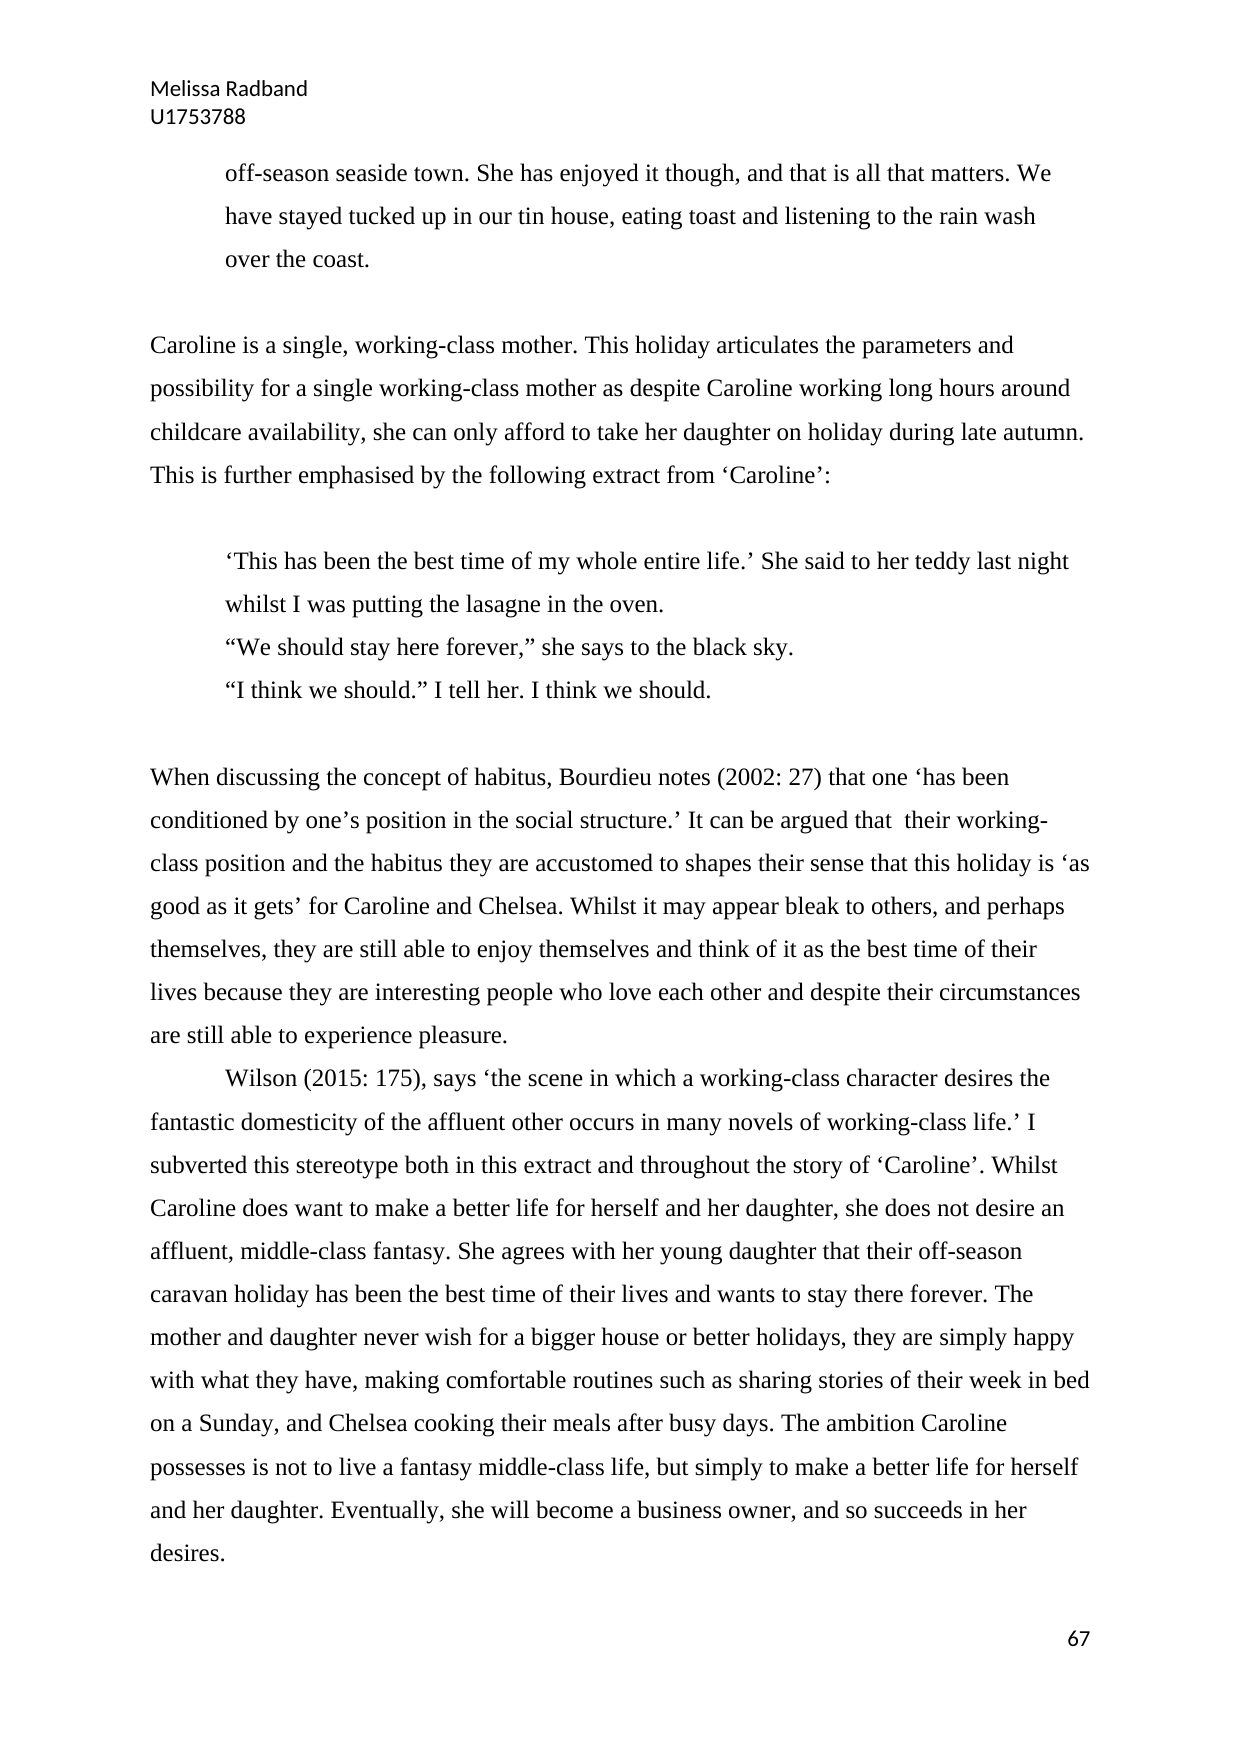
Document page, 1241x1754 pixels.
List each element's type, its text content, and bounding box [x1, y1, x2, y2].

text ‘This has been the best time of my whole entire life.’ She said to her teddy last night whilst I was putting the lasagne in the oven. “We should stay here forever,” she says to the black sky. “I think we should.” I tell her. I think we should. [150, 546, 1090, 704]
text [150, 762, 1090, 1567]
text Caroline is a single, working-class mother. This holiday articulates the parameters and possibility for a single working-class mother as despite Caroline working long hours around childcare availability, she can only afford to take her daughter on holiday during late autumn. This is further emphasised by the following extract from ‘Caroline’: [150, 330, 1090, 488]
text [150, 158, 1090, 273]
